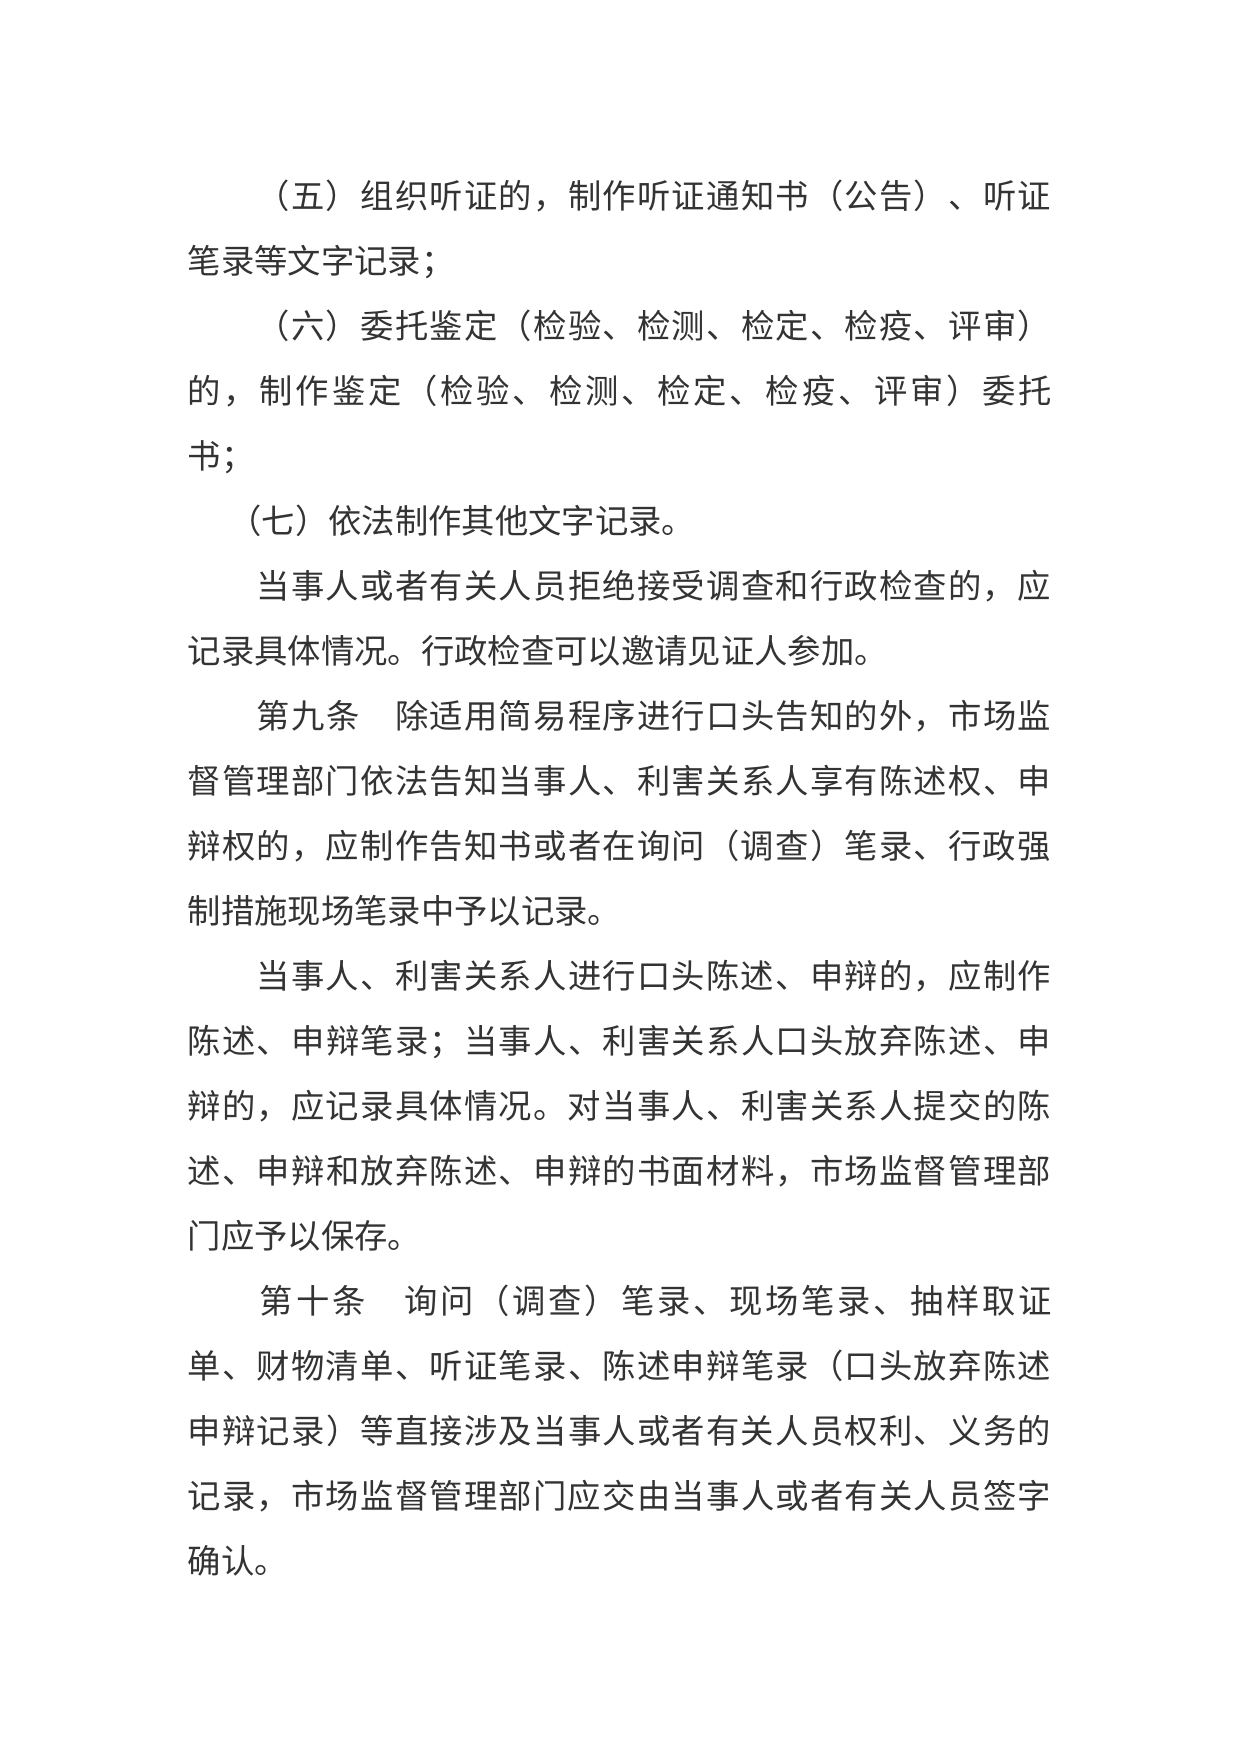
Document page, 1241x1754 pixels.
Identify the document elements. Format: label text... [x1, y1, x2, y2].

text 第十条 询问（调查）笔录、现场笔录、抽样取证单、财物清单、听证笔录、陈述申辩笔录（口头放弃陈述申辩记录）等直接涉及当事人或者有关人员权利、义务的记录，市场监督管理部门应交由当事人或者有关人员签字确认。 [187, 1267, 1053, 1592]
text （六）委托鉴定（检验、检测、检定、检疫、评审）的，制作鉴定（检验、检测、检定、检疫、评审）委托书； [187, 292, 1053, 487]
text （五）组织听证的，制作听证通知书（公告）、听证笔录等文字记录； [187, 162, 1053, 292]
text 当事人或者有关人员拒绝接受调查和行政检查的，应记录具体情况。行政检查可以邀请见证人参加。 [187, 552, 1053, 682]
text 第九条 除适用简易程序进行口头告知的外，市场监督管理部门依法告知当事人、利害关系人享有陈述权、申辩权的，应制作告知书或者在询问（调查）笔录、行政强制措施现场笔录中予以记录。 [187, 682, 1053, 942]
text 当事人、利害关系人进行口头陈述、申辩的，应制作陈述、申辩笔录；当事人、利害关系人口头放弃陈述、申辩的，应记录具体情况。对当事人、利害关系人提交的陈述、申辩和放弃陈述、申辩的书面材料，市场监督管理部门应予以保存。 [187, 942, 1053, 1267]
text （七）依法制作其他文字记录。 [187, 487, 1053, 552]
